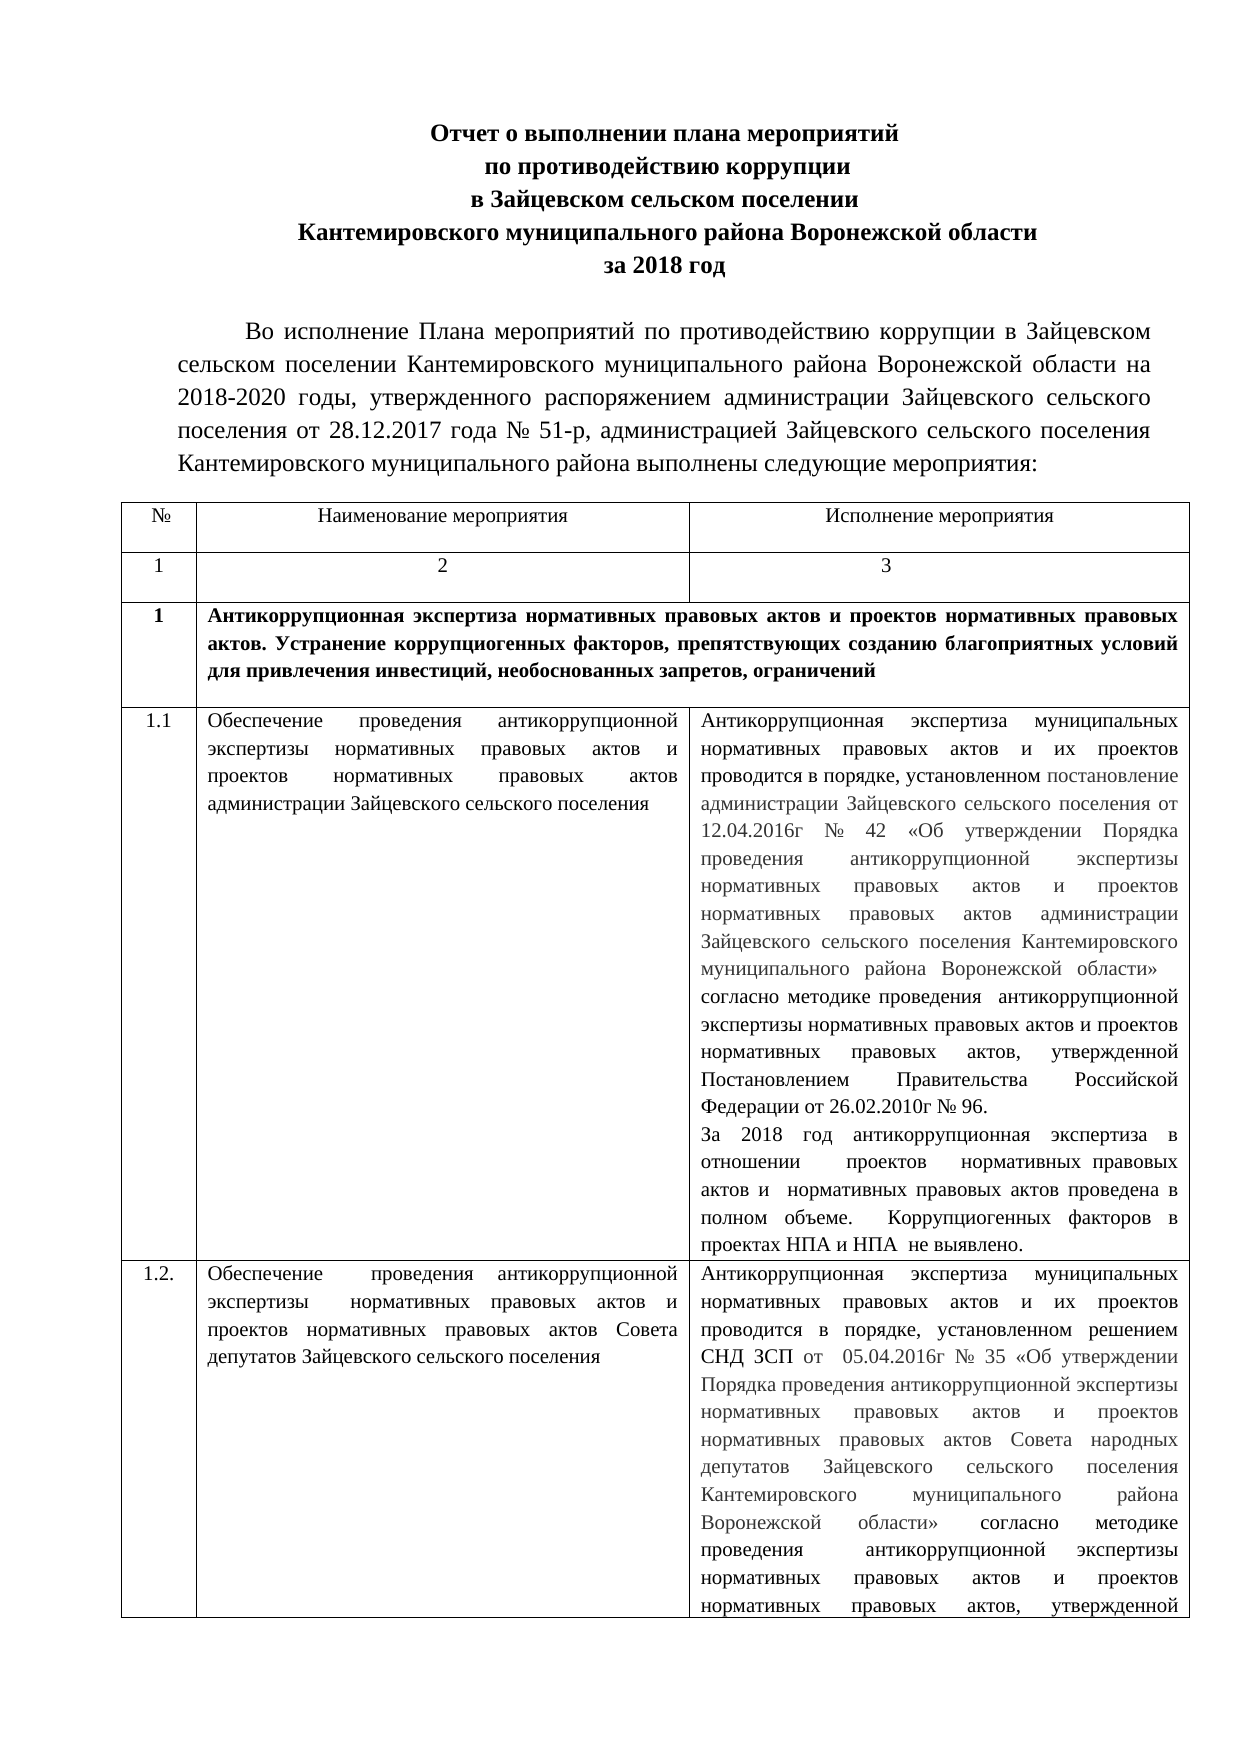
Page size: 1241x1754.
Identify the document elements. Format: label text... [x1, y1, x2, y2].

table_cell 1 [122, 603, 196, 707]
table_cell Обеспечение проведения антикоррупционной экспертизы нормативных правовых актов и проектов нормативных правовых актов администрации Зайцевского сельского поселения [197, 708, 689, 1260]
table_header № [122, 503, 196, 552]
text Кантемировского муниципального района Воронежской области [177, 217, 1152, 246]
table_cell Антикоррупционная экспертиза муниципальных нормативных правовых актов и их проектов проводится в порядке, установленном постановление администрации Зайцевского сельского поселения от 12.04.2016г № 42 «Об утверждении Порядка проведения антикоррупционной экспертизы нормативных правовых актов и проектов нормативных правовых актов администрации Зайцевского сельского поселения Кантемировского муниципального района Воронежской области» согласно методике проведения антикоррупционной экспертизы нормативных правовых актов и проектов нормативных правовых актов, утвержденной Постановлением Правительства Российской Федерации от 26.02.2010г № 96. За 2018 год антикоррупционная экспертиза в отношении проектов нормативных правовых актов и нормативных правовых актов проведена в полном объеме. Коррупциогенных факторов в проектах НПА и НПА не выявлено. [690, 708, 1189, 1260]
table_header Исполнение мероприятия [690, 503, 1189, 552]
table_cell 1.2. [122, 1261, 196, 1617]
table_header Наименование мероприятия [197, 503, 689, 552]
table_cell 2 [197, 553, 689, 602]
table_cell 1.1 [122, 708, 196, 1260]
text по противодействию коррупции [177, 151, 1152, 180]
text Во исполнение Плана мероприятий по противодействию коррупции в Зайцевском сельском поселении Кантемировского муниципального района Воронежской области на 2018-2020 годы, утвержденного распоряжением администрации Зайцевского сельского поселения от 28.12.2017 года № 51-р, администрацией Зайцевского сельского поселения Кантемировского муниципального района выполнены следующие мероприятия: [177, 316, 1152, 477]
text Отчет о выполнении плана мероприятий [177, 118, 1152, 147]
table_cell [197, 1261, 689, 1617]
text за 2018 год [177, 250, 1152, 279]
table_cell 3 [690, 553, 1189, 602]
table_cell Антикоррупционная экспертиза нормативных правовых актов и проектов нормативных правовых актов. Устранение коррупциогенных факторов, препятствующих созданию благоприятных условий для привлечения инвестиций, необоснованных запретов, ограничений [197, 603, 1189, 707]
table_cell 1 [122, 553, 196, 602]
text в Зайцевском сельском поселении [177, 184, 1152, 213]
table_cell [690, 1261, 1189, 1617]
